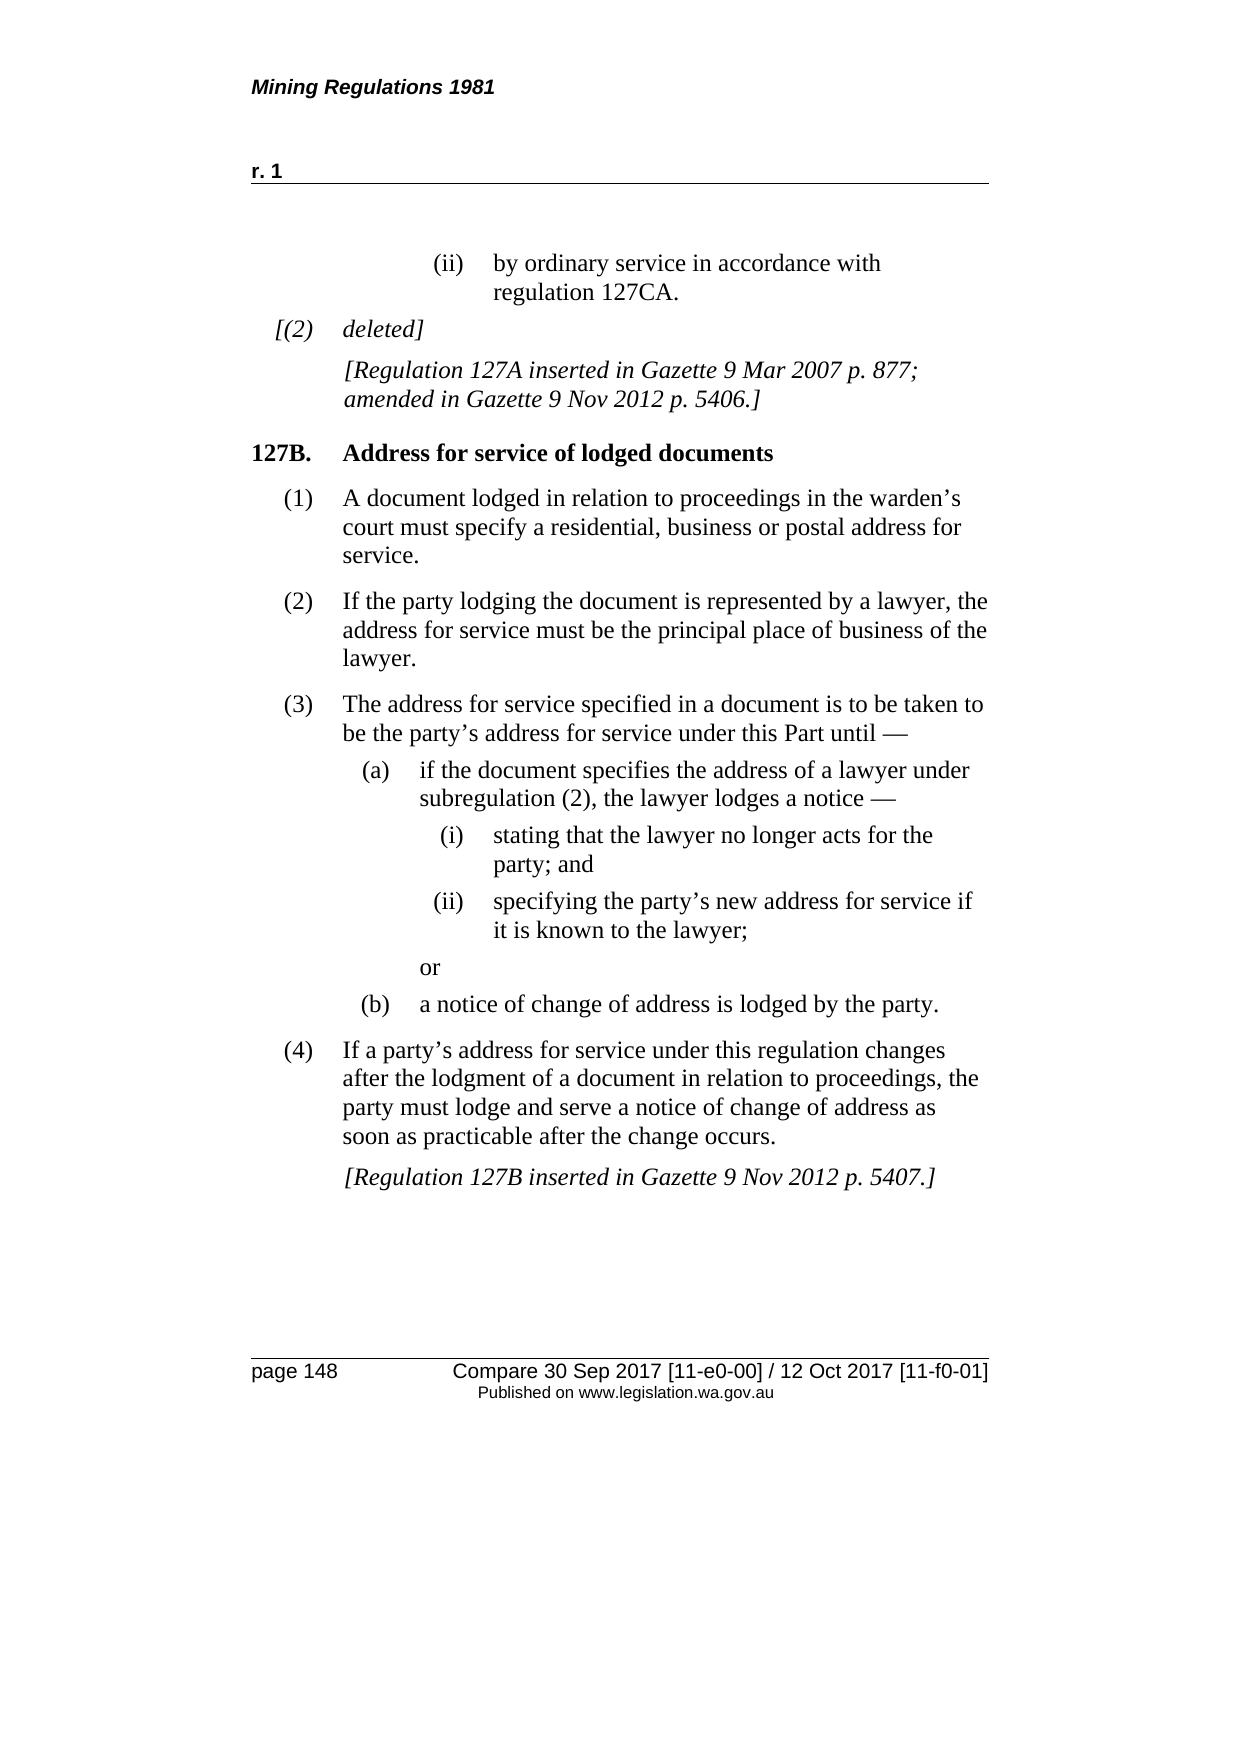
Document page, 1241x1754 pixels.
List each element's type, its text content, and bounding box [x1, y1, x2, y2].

text or [251, 952, 989, 981]
text (3) The address for service specified in a document is to be taken to be the party’s address for service under this Part until — [251, 689, 989, 746]
text (i) stating that the lawyer no longer acts for the party; and [251, 821, 989, 878]
text (2) If the party lodging the document is represented by a lawyer, the address for service must be the principal place of business of the lawyer. [251, 586, 989, 672]
text (b) a notice of change of address is lodged by the party. [251, 989, 989, 1018]
subtitle 127B. Address for service of lodged documents [251, 438, 989, 466]
text (4) If a party’s address for service under this regulation changes after the lodgment of a document in relation to proceedings, the party must lodge and serve a notice of change of address as soon as practicable after the change occurs. [251, 1035, 989, 1150]
text (ii) by ordinary service in accordance with regulation 127CA. [251, 248, 989, 306]
text [Regulation 127A inserted in Gazette 9 Mar 2007 p. 877; amended in Gazette 9 Nov 2012 p. 5406.] [251, 355, 989, 413]
text (a) if the document specifies the address of a lawyer under subregulation (2), the lawyer lodges a notice — [251, 755, 989, 812]
text [Regulation 127B inserted in Gazette 9 Nov 2012 p. 5407.] [251, 1162, 989, 1191]
text [(2) deleted] [251, 314, 989, 343]
text (1) A document lodged in relation to proceedings in the warden’s court must specify a residential, business or postal address for service. [251, 483, 989, 569]
text (ii) specifying the party’s new address for service if it is known to the lawyer; [251, 886, 989, 944]
